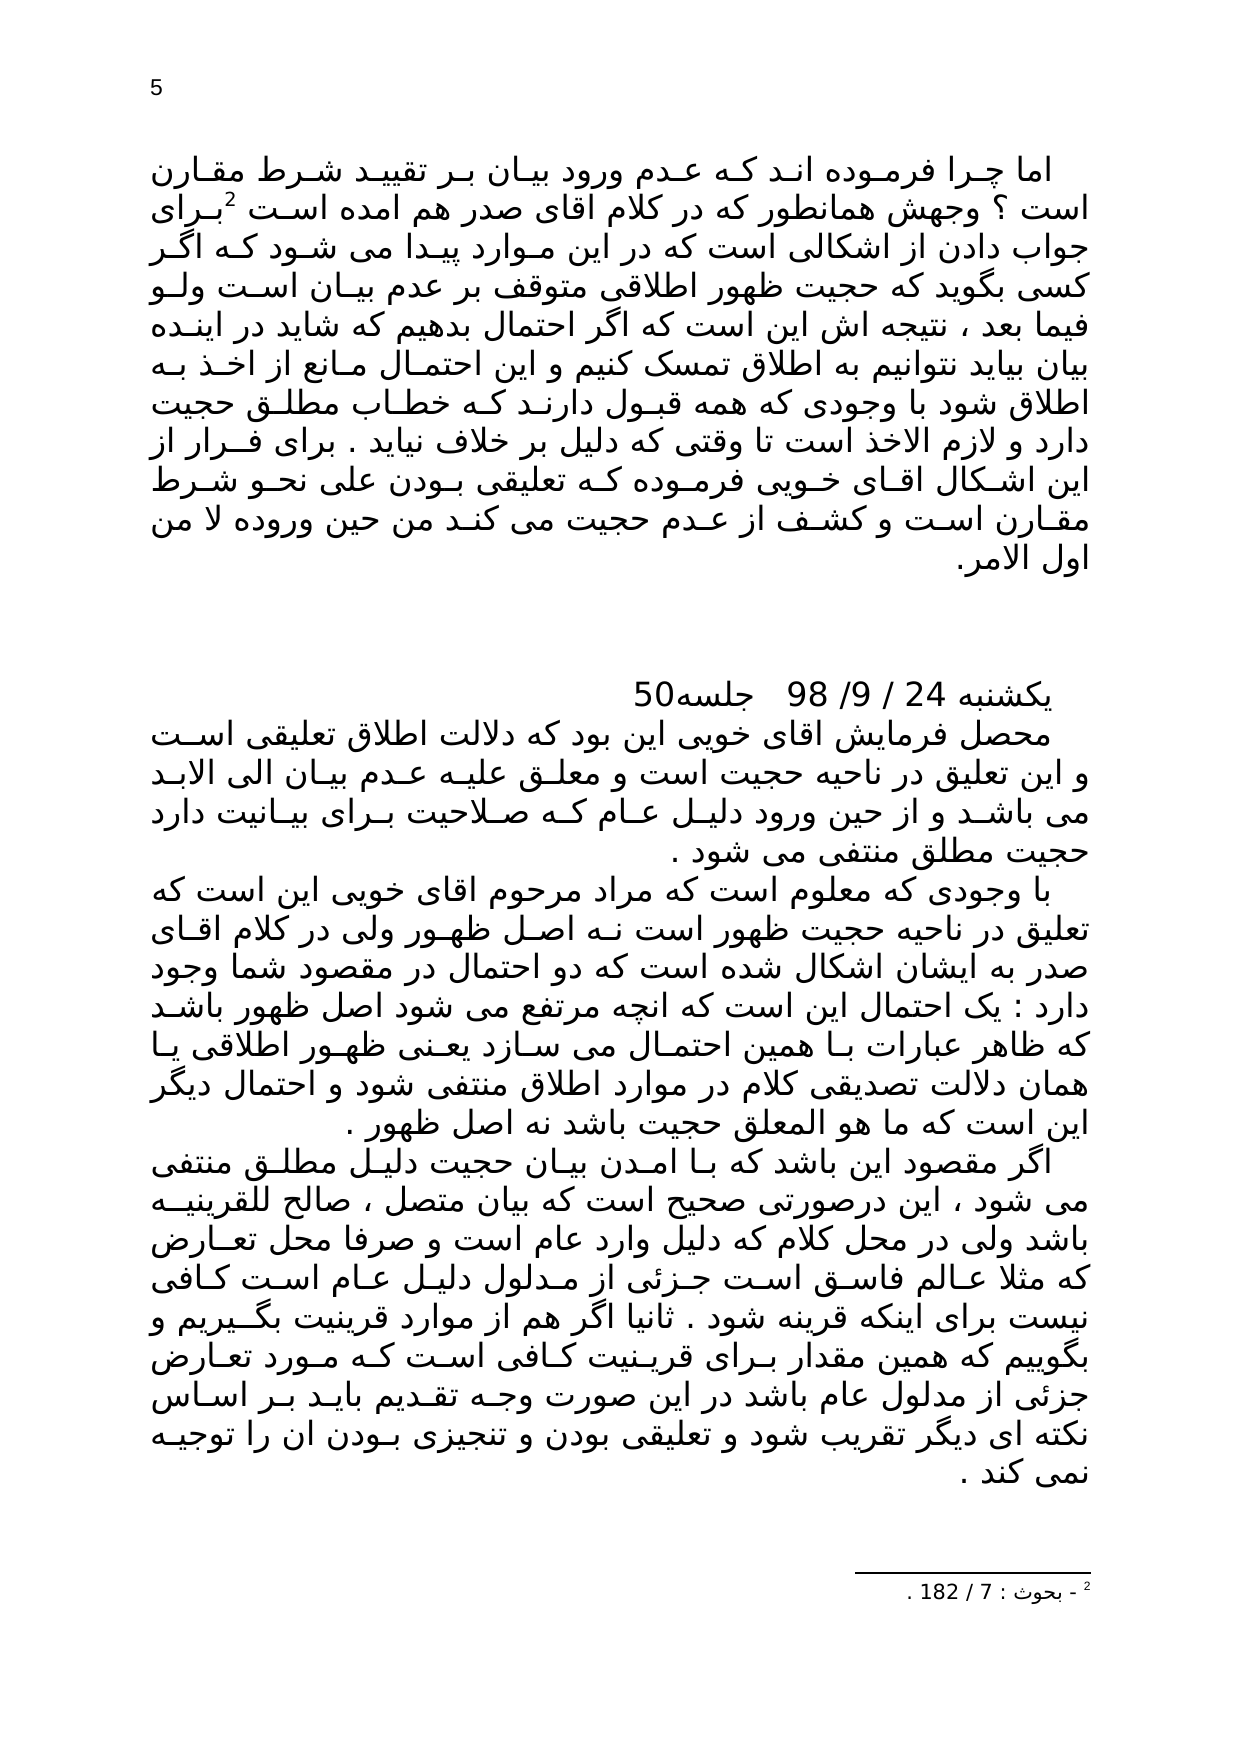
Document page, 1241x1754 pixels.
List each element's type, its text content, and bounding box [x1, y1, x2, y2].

text اگر مقصود این باشد که با امدن بیان حجیت دلیل مطلق منتفی می شود ، این درصورتی صحیح است که بیان متصل ، صالح للقرینیه باشد ولی در محل کلام که دلیل وارد عام است و صرفا محل تعارض که مثلا عالم فاسق است جزئی از مدلول دلیل عام است کافی نیست برای اینکه قرینه شود . ثانیا اگر هم از موارد قرینیت بگیریم و بگوییم که همین مقدار برای قرینیت کافی است که مورد تعارض جزئی از مدلول عام باشد در این صورت وجه تقدیم باید بر اساس نکته ای دیگر تقریب شود و تعلیقی بودن و تنجیزی بودن ان را توجیه نمی کند . [150, 1142, 1090, 1492]
text یکشنبه 24 / 9/ 98 جلسه50 [150, 676, 1090, 715]
text با وجودی که معلوم است که مراد مرحوم اقای خویی این است که تعلیق در ناحیه حجیت ظهور است نه اصل ظهور ولی در کلام اقای صدر به ایشان اشکال شده است که دو احتمال در مقصود شما وجود دارد : یک احتمال این است که انچه مرتفع می شود اصل ظهور باشد که ظاهر عبارات با همین احتمال می سازد یعنی ظهور اطلاقی یا همان دلالت تصدیقی کلام در موارد اطلاق منتفی شود و احتمال دیگر این است که ما هو المعلق حجیت باشد نه اصل ظهور . [150, 870, 1090, 1142]
text اما چرا فرموده اند که عدم ورود بیان بر تقیید شرط مقارن است ؟ وجهش همانطور که در کلام اقای صدر هم امده است برای جواب دادن از اشکالی است که در این موارد پیدا می شود که اگر کسی بگوید که حجیت ظهور اطلاقی متوقف بر عدم بیان است ولو فیما بعد ، نتیجه اش این است که اگر احتمال بدهیم که شاید در اینده بیان بیاید نتوانیم به اطلاق تمسک کنیم و این احتمال مانع از اخذ به اطلاق شود با وجودی که همه قبول دارند که خطاب مطلق حجیت دارد و لازم الاخذ است تا وقتی که دلیل بر خلاف نیاید . برای فرار از این اشکال اقای خویی فرموده که تعلیقی بودن علی نحو شرط مقارن است و کشف از عدم حجیت می کند من حین وروده لا من اول الامر. [150, 150, 1090, 577]
text محصل فرمایش اقای خویی این بود که دلالت اطلاق تعلیقی است و این تعلیق در ناحیه حجیت است و معلق علیه عدم بیان الی الابد می باشد و از حین ورود دلیل عام که صلاحیت برای بیانیت دارد حجیت مطلق منتفی می شود . [150, 715, 1090, 870]
